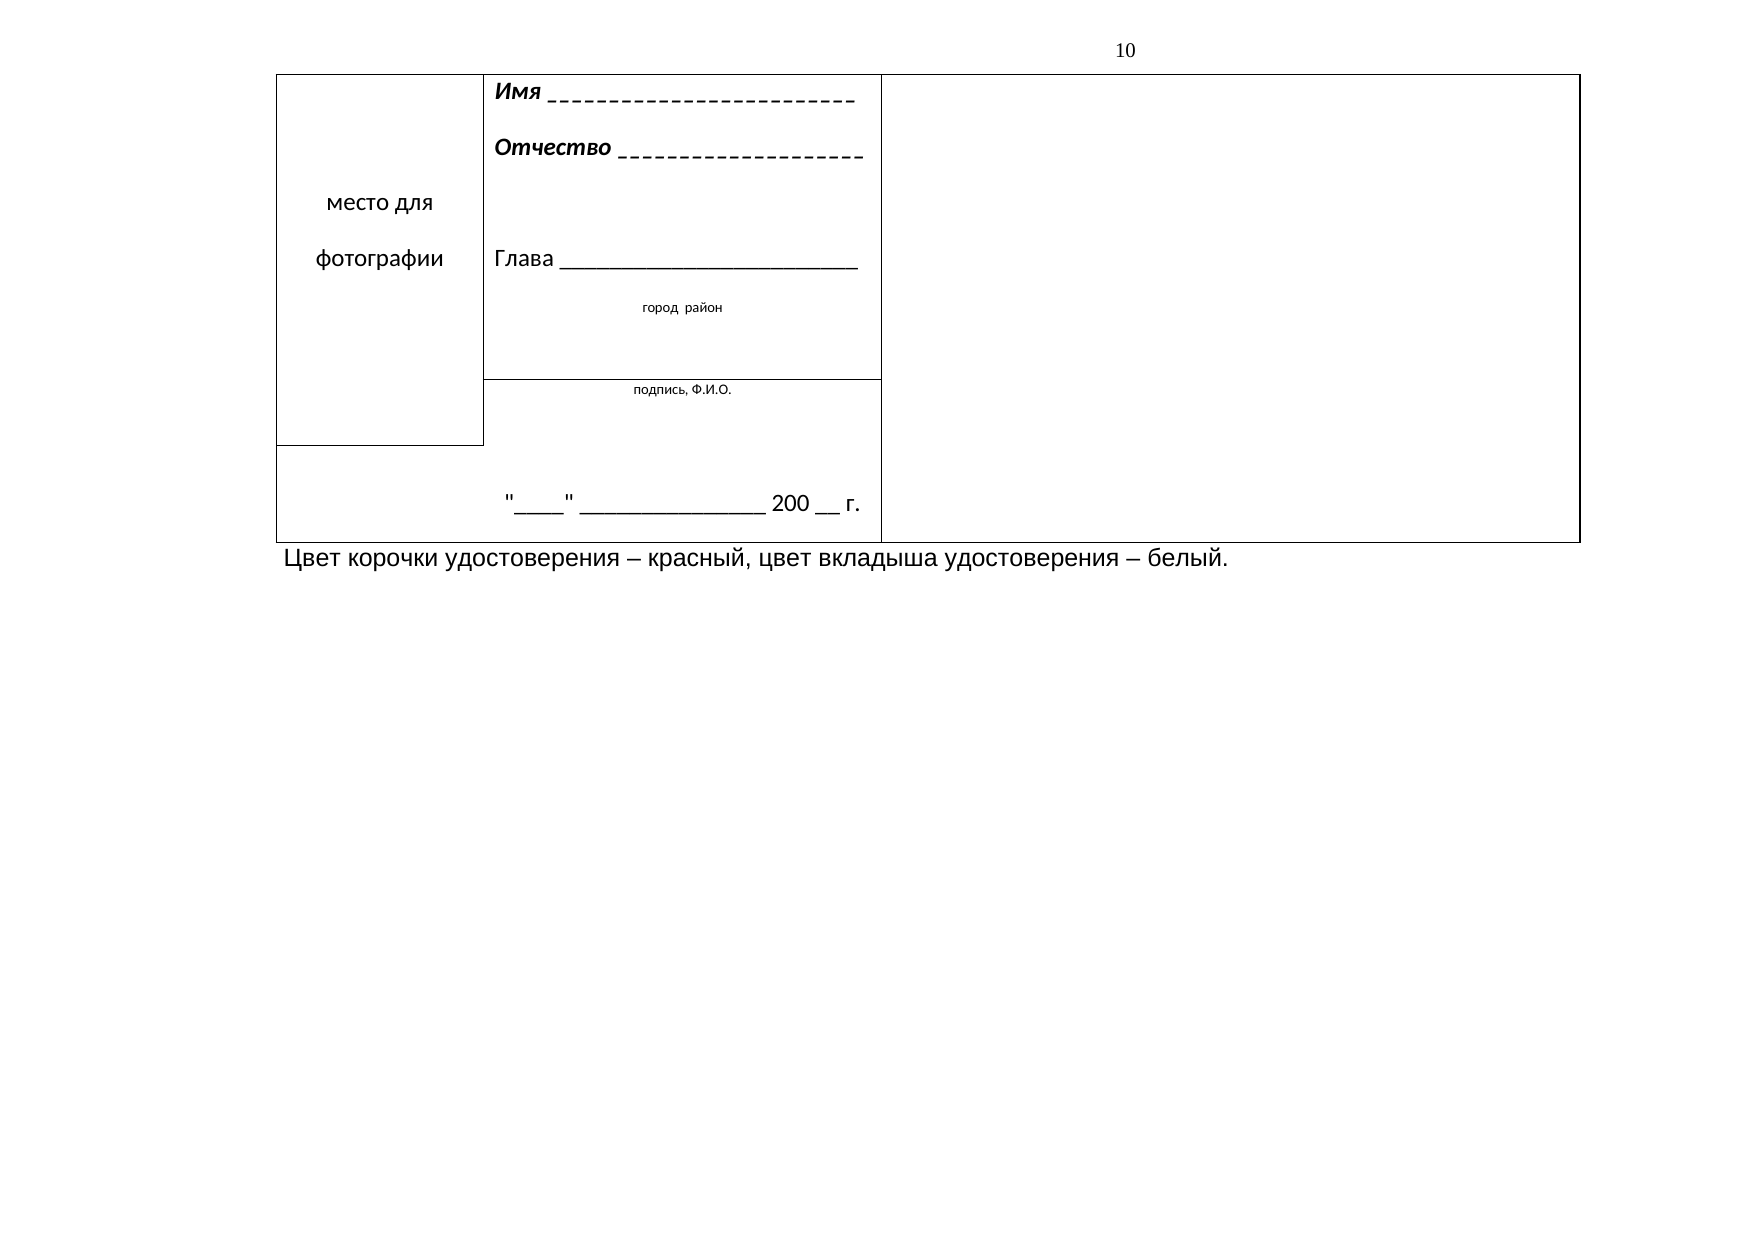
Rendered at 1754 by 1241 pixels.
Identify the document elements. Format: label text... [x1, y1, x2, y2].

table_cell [277, 75, 483, 445]
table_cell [484, 75, 881, 379]
table_cell [277, 446, 483, 542]
table_cell подпись, Ф.И.О. "____" _______________ 200 __ г. [483, 380, 881, 542]
text Цвет корочки удостоверения – красный, цвет вкладыша удостоверения – белый. [103, 543, 1665, 572]
